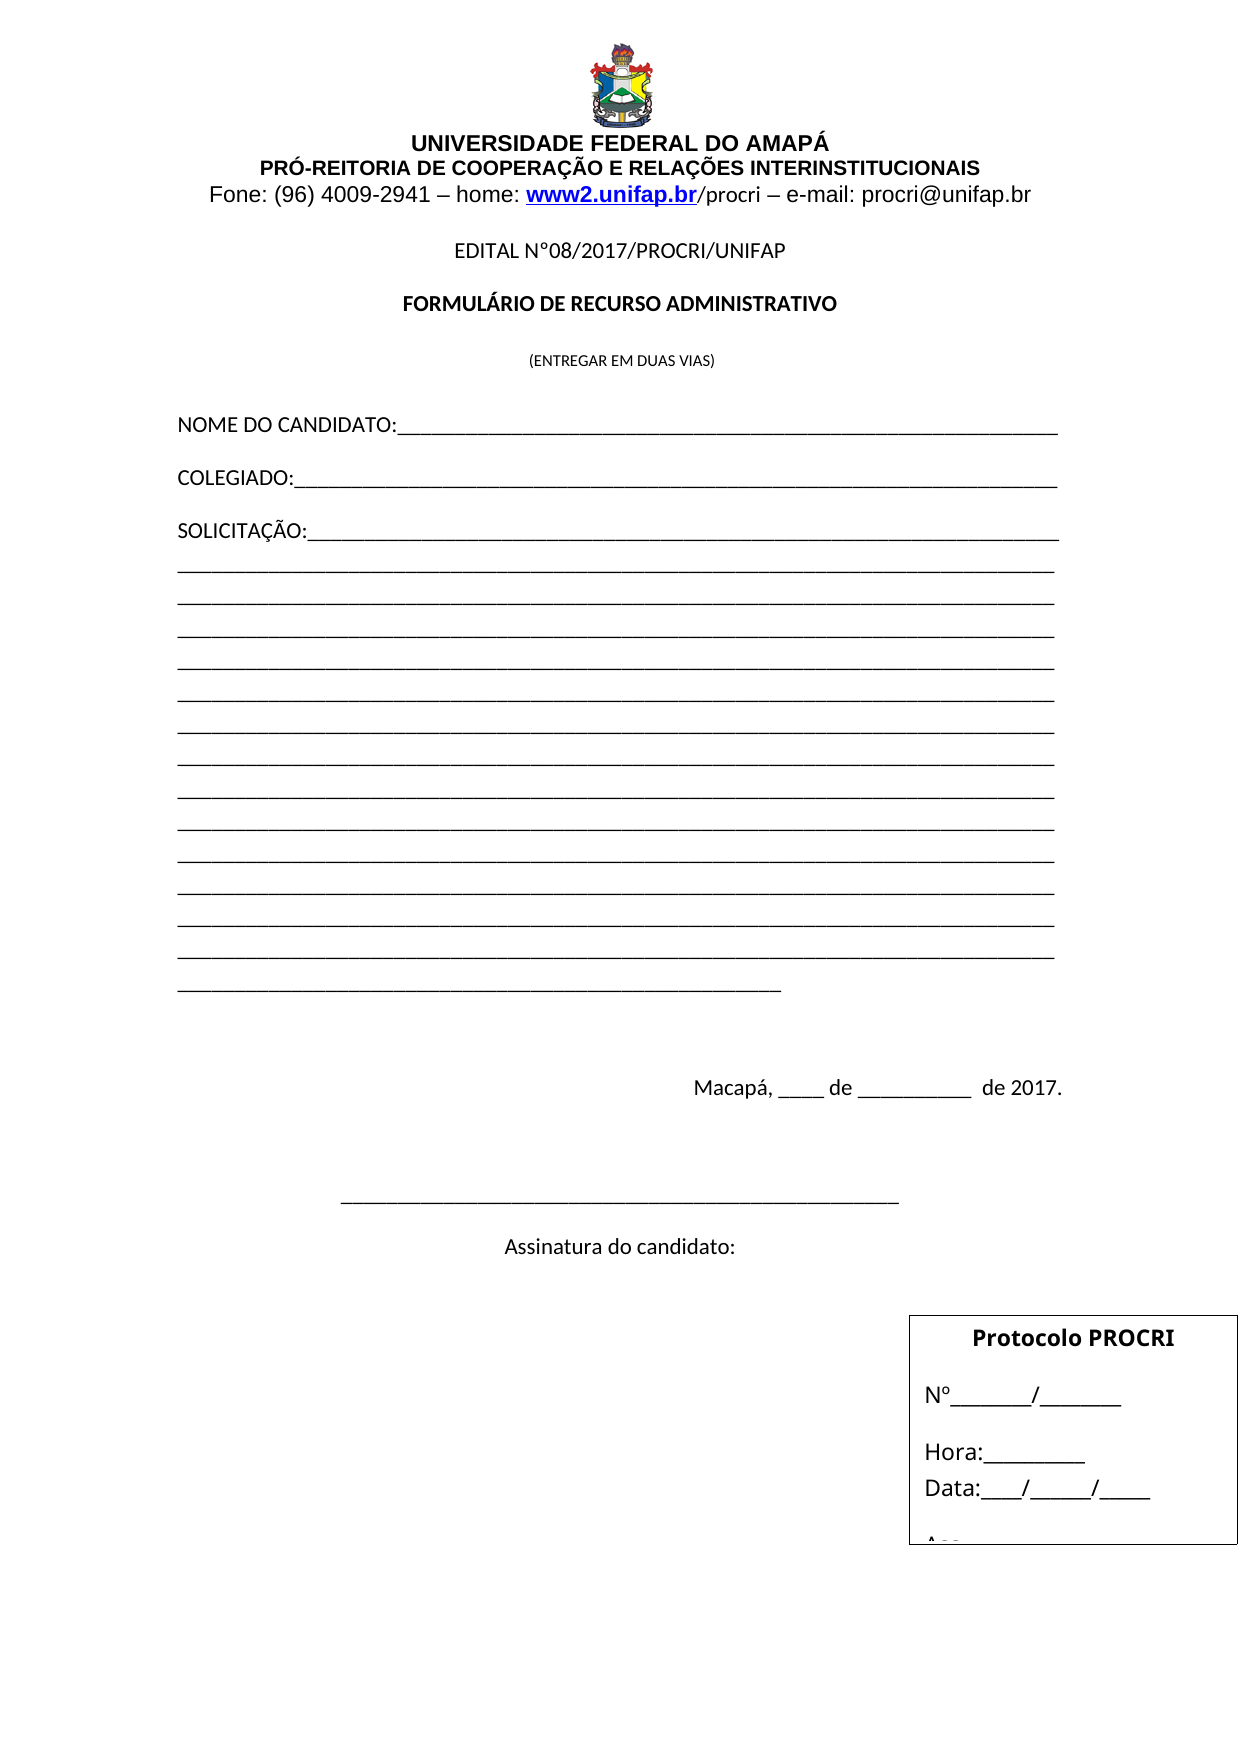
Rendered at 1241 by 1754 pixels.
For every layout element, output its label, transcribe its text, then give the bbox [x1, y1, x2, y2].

text Assinatura do candidato: [177, 1232, 1063, 1260]
text SOLICITAÇÃO:________________________________________________________________________________________________________________________________________________________________________________________________________________________________________________________________________________________________________________________________________________________________________________________________________________________________________________________________________________________________________________________________________________________________________________________________________________________________________________________________________________________________________________________________________________________________________________________________________________________________________________________________________________________________________________________________________________________________________________________________________________________________________________________________________________________________________________________________________________________________ [177, 516, 1063, 995]
text (ENTREGAR EM DUAS VIAS) [177, 351, 1063, 371]
text FORMULÁRIO DE RECURSO ADMINISTRATIVO [177, 289, 1063, 317]
text EDITAL Nº08/2017/PROCRI/UNIFAP [177, 236, 1063, 264]
text Macapá, ____ de __________ de 2017. [177, 1073, 1063, 1101]
text _________________________________________________ [177, 1179, 1063, 1207]
text NOME DO CANDIDATO:__________________________________________________________ [177, 410, 1063, 438]
text COLEGIADO:___________________________________________________________________ [177, 463, 1063, 491]
